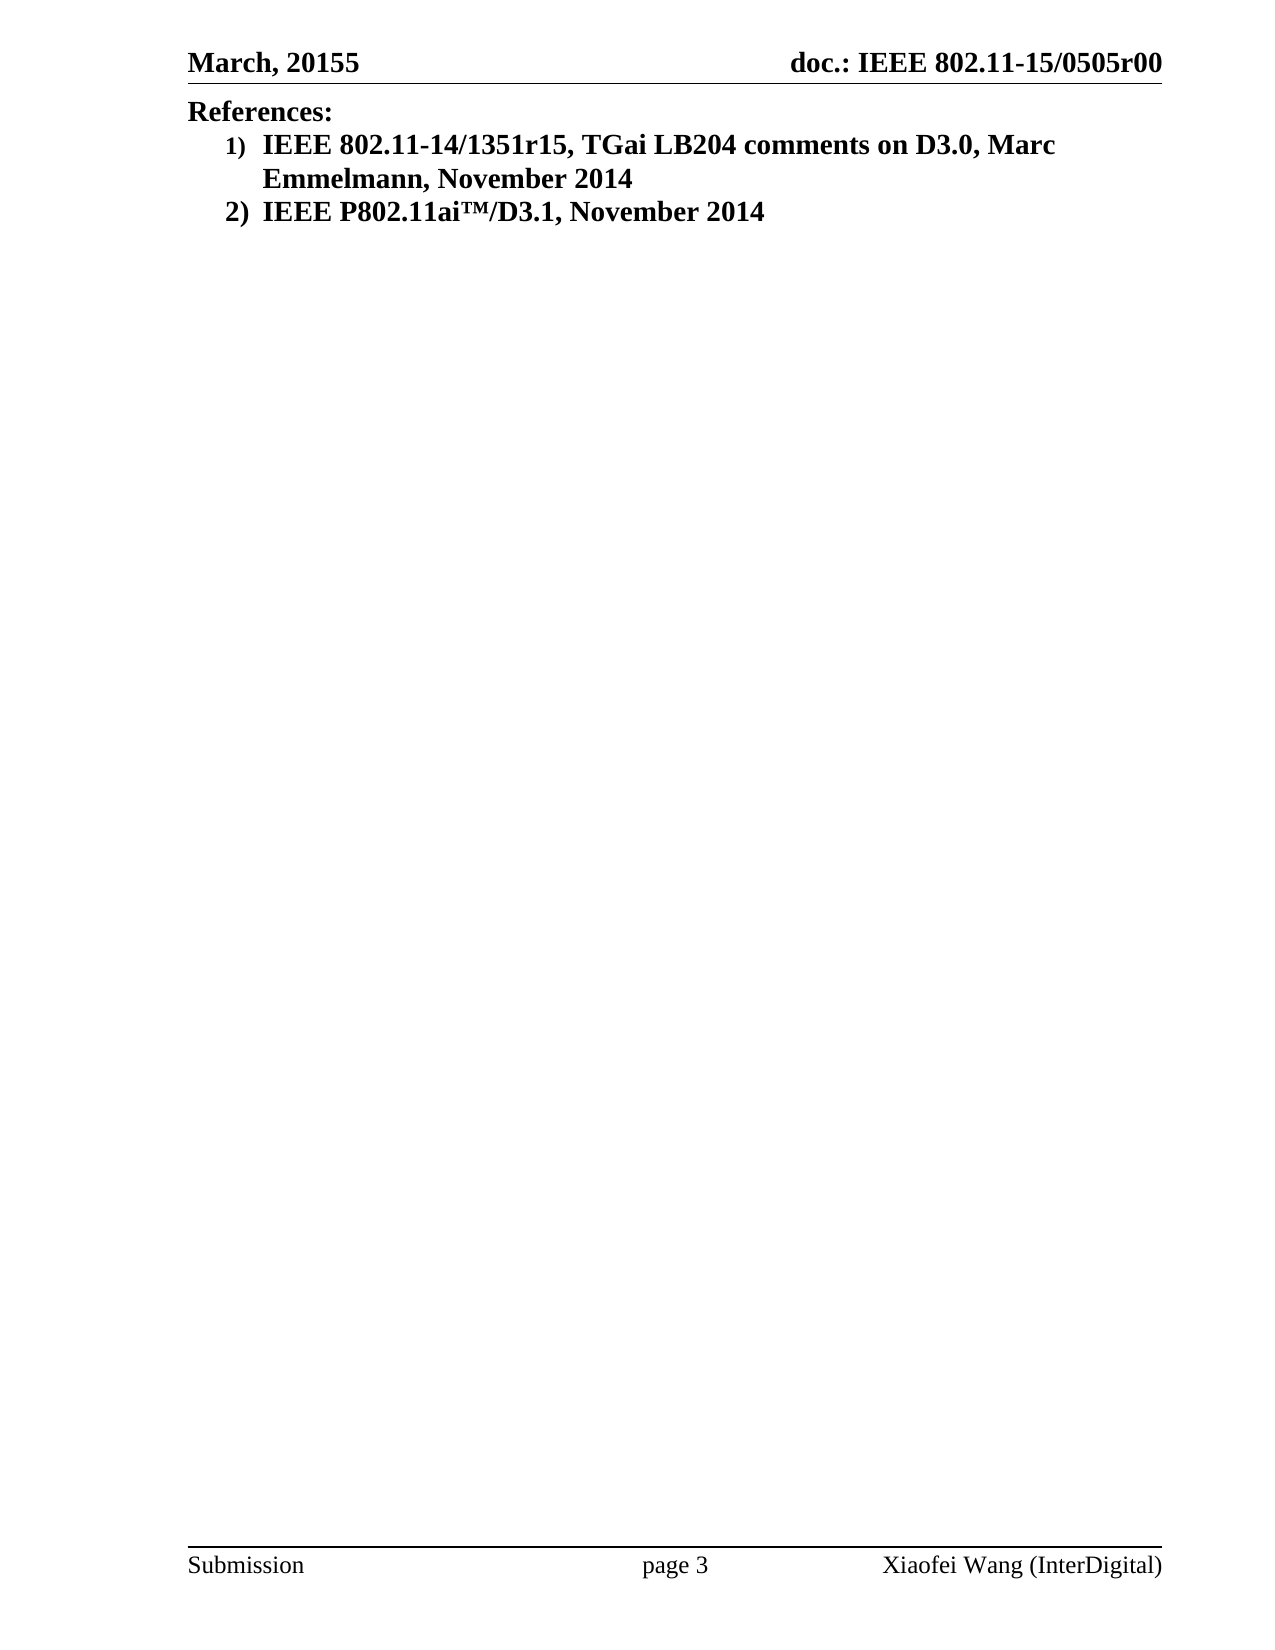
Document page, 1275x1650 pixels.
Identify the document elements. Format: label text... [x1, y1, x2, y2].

list IEEE 802.11-14/1351r15, TGai LB204 comments on D3.0, Marc Emmelmann, November 2014 [225, 127, 1162, 194]
text References: [187, 94, 1162, 127]
list IEEE P802.11ai™/D3.1, November 2014 [225, 194, 1162, 228]
